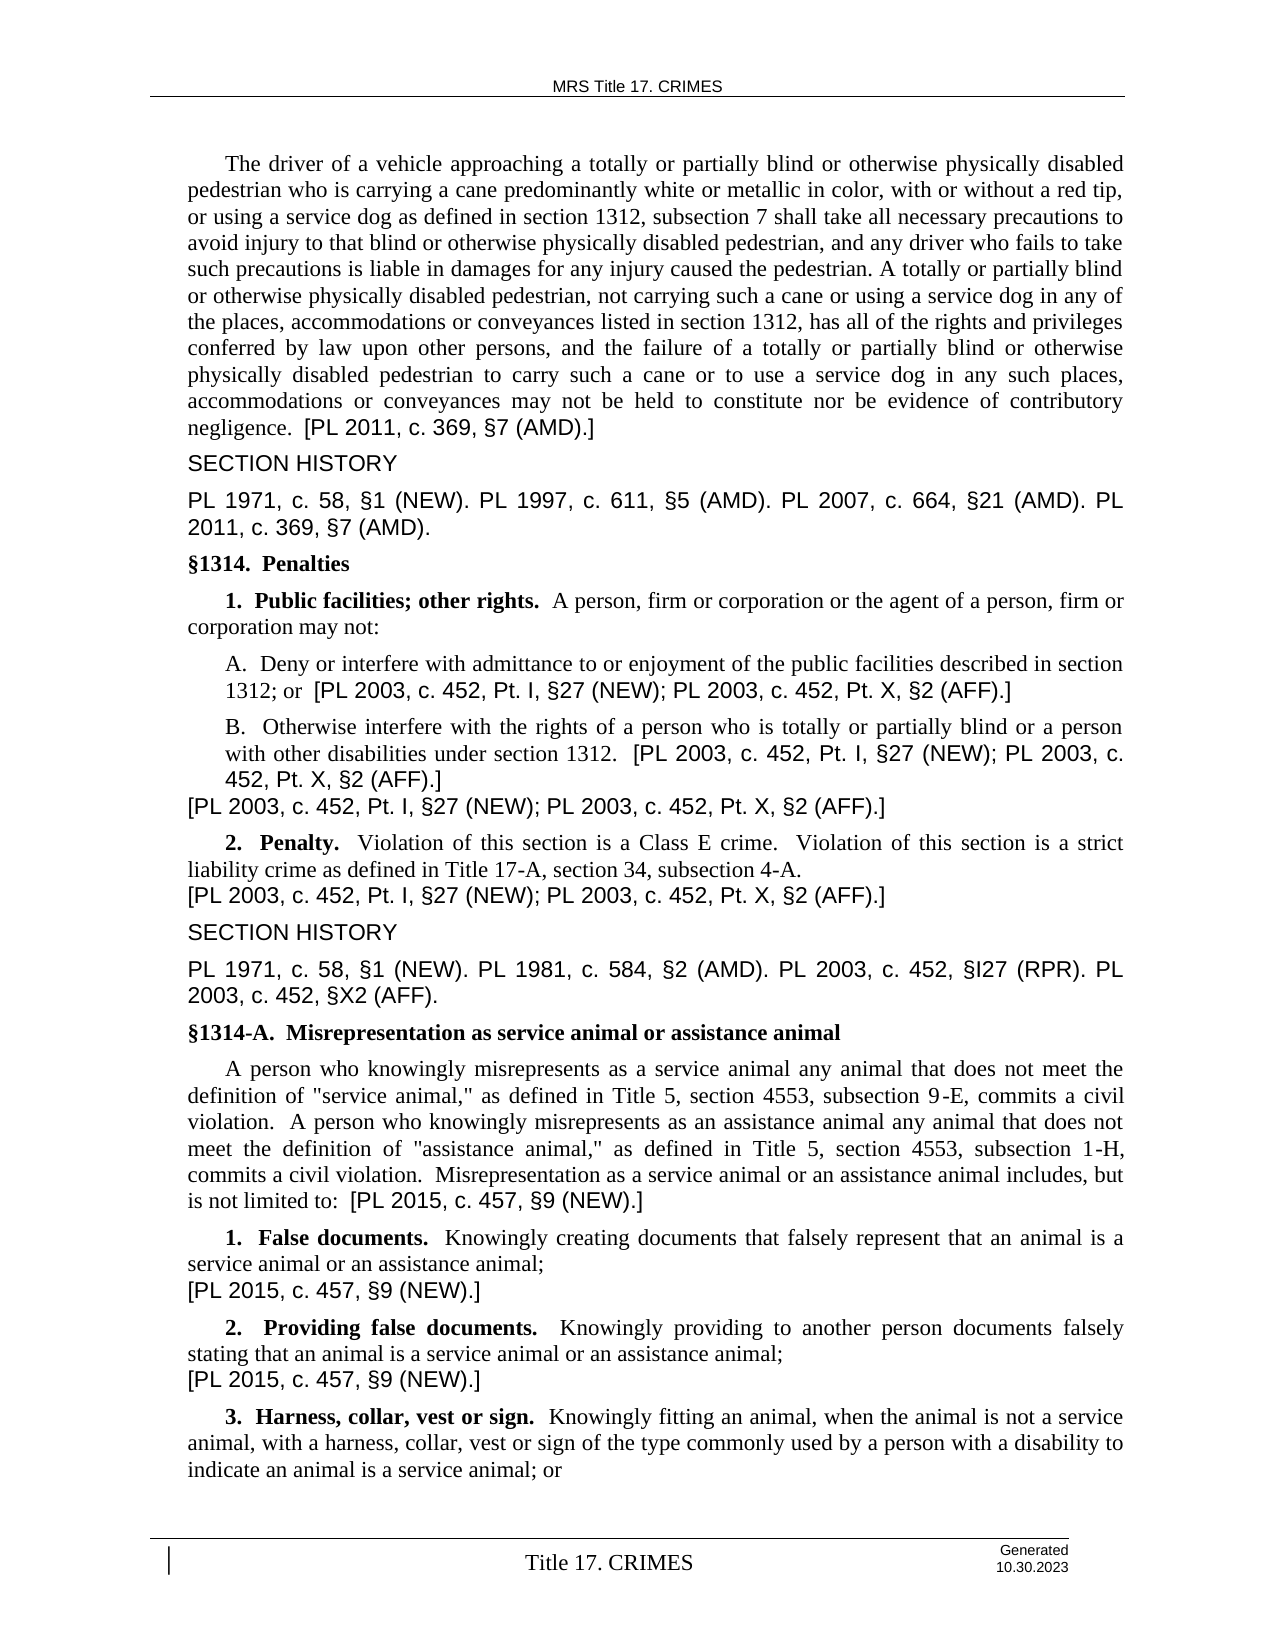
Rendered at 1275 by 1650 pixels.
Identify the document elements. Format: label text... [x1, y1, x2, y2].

text PL 1971, c. 58, §1 (NEW). PL 1997, c. 611, §5 (AMD). PL 2007, c. 664, §21 (AMD). PL 2011, c. 369, §7 (AMD). [187, 487, 1125, 540]
text 2. Providing false documents. Knowingly providing to another person documents falsely stating that an animal is a service animal or an assistance animal; [187, 1314, 1125, 1366]
text [PL 2015, c. 457, §9 (NEW).] [187, 1277, 1125, 1303]
text §1314. Penalties [187, 550, 1125, 577]
text 2. Penalty. Violation of this section is a Class E crime. Violation of this section is a strict liability crime as defined in Title 17‑A, section 34, subsection 4‑A. [187, 829, 1125, 882]
text 3. Harness, collar, vest or sign. Knowingly fitting an animal, when the animal is not a service animal, with a harness, collar, vest or sign of the type commonly used by a person with a disability to indicate an animal is a service animal; or [187, 1403, 1125, 1482]
text §1314-A. Misrepresentation as service animal or assistance animal [187, 1019, 1125, 1045]
text A person who knowingly misrepresents as a service animal any animal that does not meet the definition of "service animal," as defined in Title 5, section 4553, subsection 9‑E, commits a civil violation. A person who knowingly misrepresents as an assistance animal any animal that does not meet the definition of "assistance animal," as defined in Title 5, section 4553, subsection 1‑H, commits a civil violation. Misrepresentation as a service animal or an assistance animal includes, but is not limited to: [PL 2015, c. 457, §9 (NEW).] [187, 1056, 1125, 1214]
text The driver of a vehicle approaching a totally or partially blind or otherwise physically disabled pedestrian who is carrying a cane predominantly white or metallic in color, with or without a red tip, or using a service dog as defined in section 1312, subsection 7 shall take all necessary precautions to avoid injury to that blind or otherwise physically disabled pedestrian, and any driver who fails to take such precautions is liable in damages for any injury caused the pedestrian. A totally or partially blind or otherwise physically disabled pedestrian, not carrying such a cane or using a service dog in any of the places, accommodations or conveyances listed in section 1312, has all of the rights and privileges conferred by law upon other persons, and the failure of a totally or partially blind or otherwise physically disabled pedestrian to carry such a cane or to use a service dog in any such places, accommodations or conveyances may not be held to constitute nor be evidence of contributory negligence. [PL 2011, c. 369, §7 (AMD).] [187, 150, 1125, 440]
text PL 1971, c. 58, §1 (NEW). PL 1981, c. 584, §2 (AMD). PL 2003, c. 452, §I27 (RPR). PL 2003, c. 452, §X2 (AFF). [187, 956, 1125, 1008]
text [PL 2015, c. 457, §9 (NEW).] [187, 1366, 1125, 1393]
text A. Deny or interfere with admittance to or enjoyment of the public facilities described in section 1312; or [PL 2003, c. 452, Pt. I, §27 (NEW); PL 2003, c. 452, Pt. X, §2 (AFF).] [225, 650, 1125, 703]
text B. Otherwise interfere with the rights of a person who is totally or partially blind or a person with other disabilities under section 1312. [PL 2003, c. 452, Pt. I, §27 (NEW); PL 2003, c. 452, Pt. X, §2 (AFF).] [225, 713, 1125, 793]
text [PL 2003, c. 452, Pt. I, §27 (NEW); PL 2003, c. 452, Pt. X, §2 (AFF).] [187, 882, 1125, 908]
text [PL 2003, c. 452, Pt. I, §27 (NEW); PL 2003, c. 452, Pt. X, §2 (AFF).] [187, 793, 1125, 819]
text SECTION HISTORY [187, 919, 1125, 945]
text 1. False documents. Knowingly creating documents that falsely represent that an animal is a service animal or an assistance animal; [187, 1224, 1125, 1277]
text SECTION HISTORY [187, 450, 1125, 477]
text 1. Public facilities; other rights. A person, firm or corporation or the agent of a person, firm or corporation may not: [187, 587, 1125, 640]
